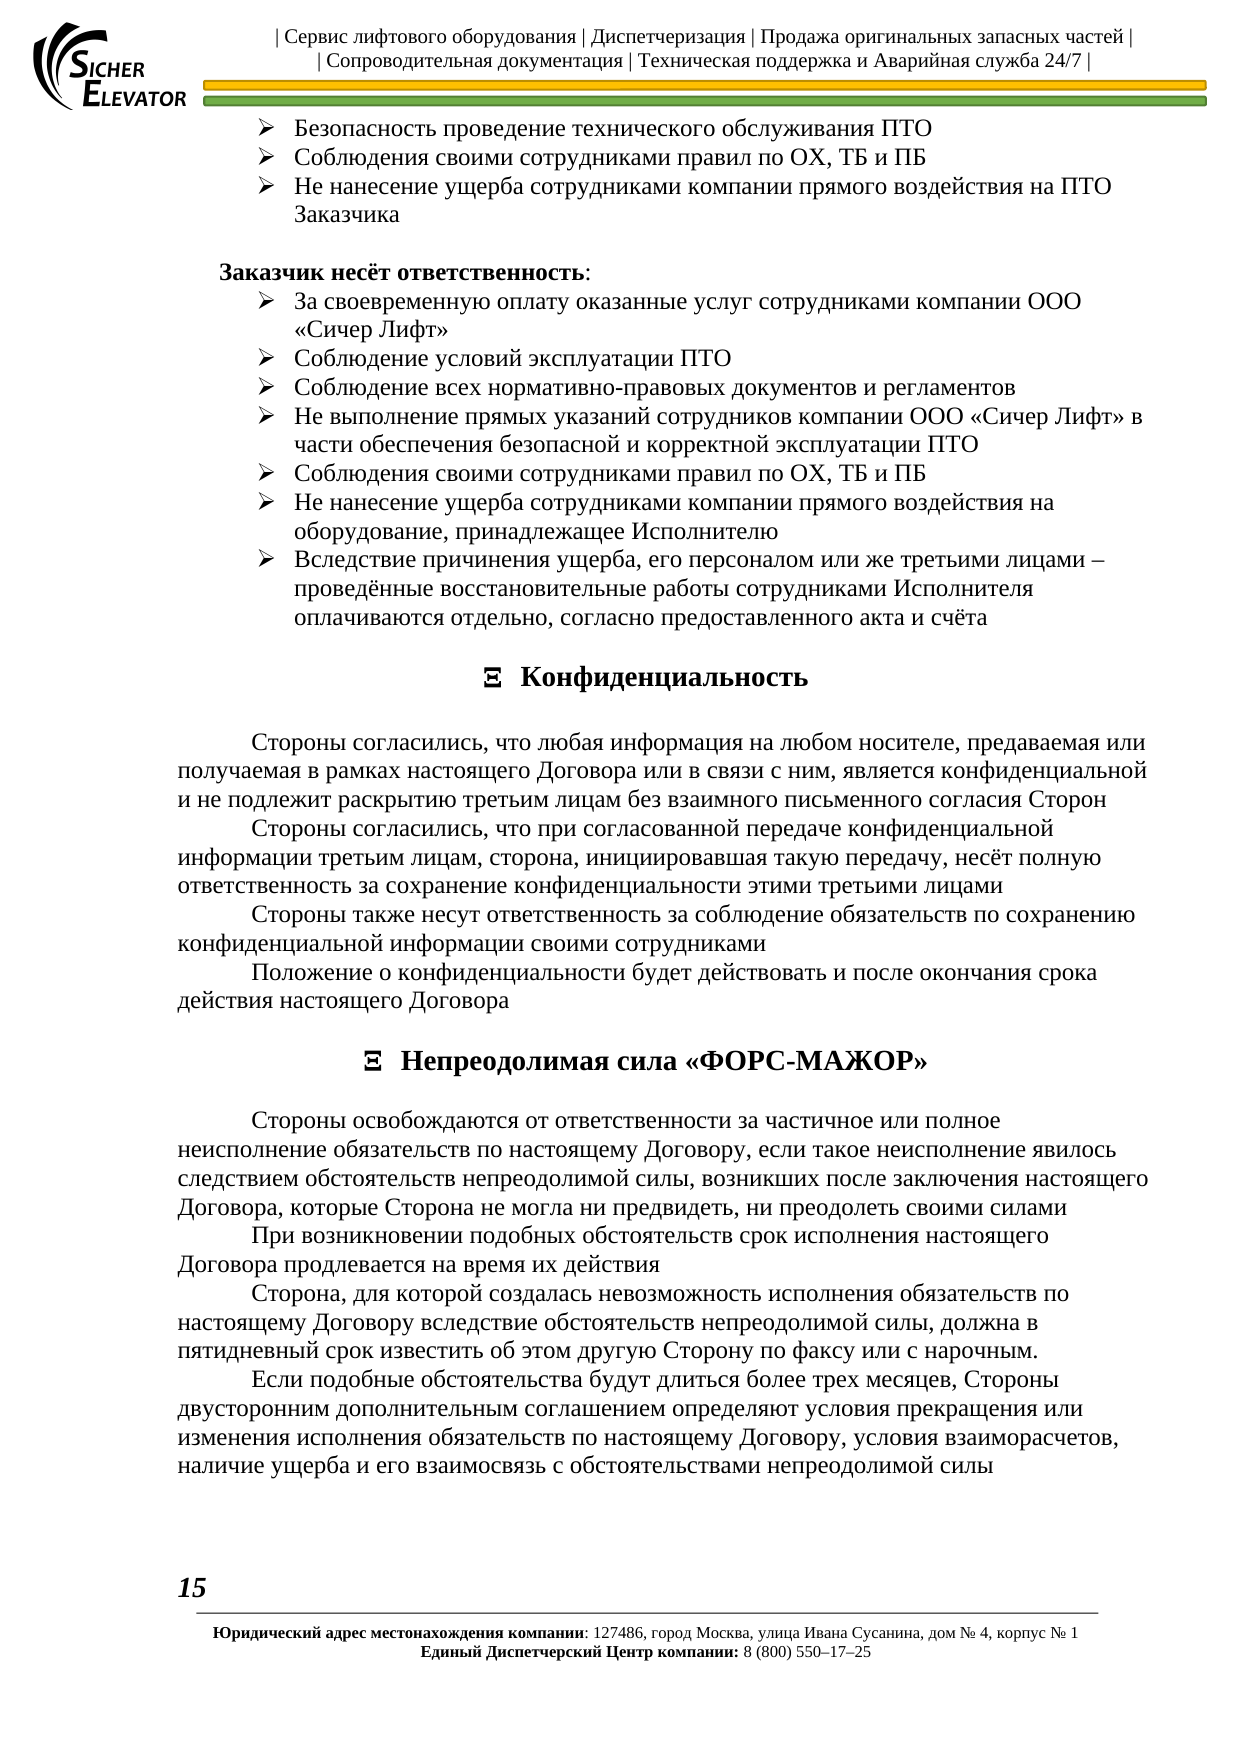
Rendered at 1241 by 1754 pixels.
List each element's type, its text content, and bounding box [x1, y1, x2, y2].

text Если подобные обстоятельства будут длиться более трех месяцев, Стороны двусторонним дополнительным соглашением определяют условия прекращения или изменения исполнения обязательств по настоящему Договору, условия взаиморасчетов, наличие ущерба и его взаимосвязь с обстоятельствами непреодолимой силы [177, 1364, 1152, 1479]
list Соблюдение всех нормативно-правовых документов и регламентов [256, 372, 1152, 401]
list Конфиденциальность [140, 659, 1152, 693]
text Положение о конфиденциальности будет действовать и после окончания срока действия настоящего Договора [177, 957, 1152, 1014]
list Не нанесение ущерба сотрудниками компании прямого воздействия на ПТО Заказчика [256, 171, 1152, 228]
list Непреодолимая сила «ФОРС-МАЖОР» [140, 1043, 1152, 1077]
text Стороны согласились, что любая информация на любом носителе, предаваемая или получаемая в рамках настоящего Договора или в связи с ним, является конфиденциальной и не подлежит раскрытию третьим лицам без взаимного письменного согласия Сторон [177, 727, 1152, 813]
picture [33, 22, 190, 110]
text Стороны также несут ответственность за соблюдение обязательств по сохранению конфиденциальной информации своими сотрудниками [177, 899, 1152, 957]
list Не нанесение ущерба сотрудниками компании прямого воздействия на оборудование, принадлежащее Исполнителю [256, 487, 1152, 544]
list Безопасность проведение технического обслуживания ПТО [256, 113, 1152, 142]
list Соблюдения своими сотрудниками правил по ОХ, ТБ и ПБ [256, 458, 1152, 487]
text При возникновении подобных обстоятельств срок исполнения настоящего Договора продлевается на время их действия [177, 1220, 1152, 1278]
list За своевременную оплату оказанные услуг сотрудниками компании ООО «Сичер Лифт» [256, 286, 1152, 343]
text Сторона, для которой создалась невозможность исполнения обязательств по настоящему Договору вследствие обстоятельств непреодолимой силы, должна в пятидневный срок известить об этом другую Сторону по факсу или с нарочным. [177, 1278, 1152, 1364]
text Стороны согласились, что при согласованной передаче конфиденциальной информации третьим лицам, сторона, инициировавшая такую передачу, несёт полную ответственность за сохранение конфиденциальности этими третьими лицами [177, 813, 1152, 899]
list Вследствие причинения ущерба, его персоналом или же третьими лицами – проведённые восстановительные работы сотрудниками Исполнителя оплачиваются отдельно, согласно предоставленного акта и счёта [256, 544, 1152, 631]
text Стороны освобождаются от ответственности за частичное или полное неисполнение обязательств по настоящему Договору, если такое неисполнение явилось следствием обстоятельств непреодолимой силы, возникших после заключения настоящего Договора, которые Сторона не могла ни предвидеть, ни преодолеть своими силами [177, 1105, 1152, 1220]
text Заказчик несёт ответственность: [177, 257, 1152, 286]
list Соблюдения своими сотрудниками правил по ОХ, ТБ и ПБ [256, 142, 1152, 171]
list Соблюдение условий эксплуатации ПТО [256, 343, 1152, 372]
list Не выполнение прямых указаний сотрудников компании ООО «Сичер Лифт» в части обеспечения безопасной и корректной эксплуатации ПТО [256, 401, 1152, 458]
